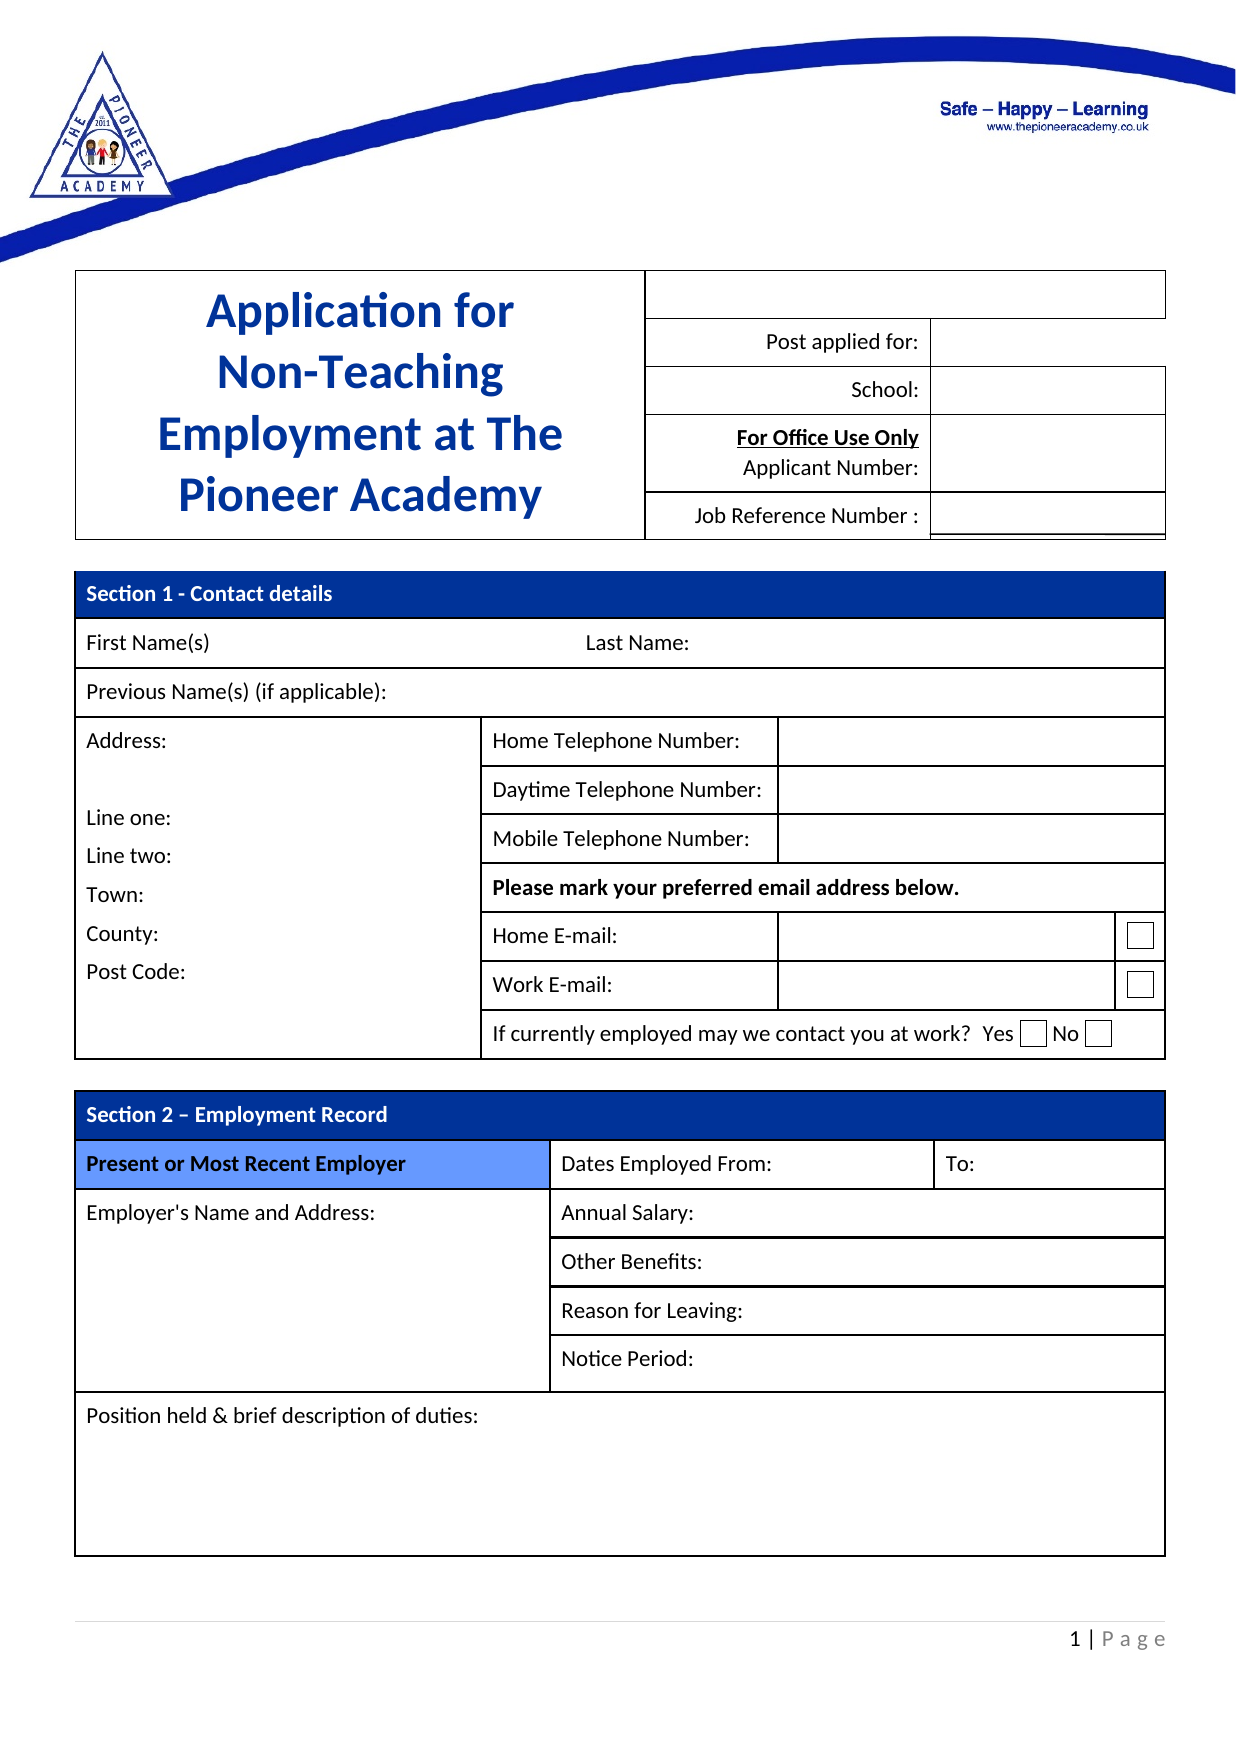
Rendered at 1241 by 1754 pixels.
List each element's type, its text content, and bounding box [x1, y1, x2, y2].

table_cell First Name(s) Last Name: [76, 619, 1164, 667]
table_cell Annual Salary: [551, 1190, 1164, 1236]
table_cell Job Reference Number : [646, 493, 930, 539]
table_cell Position held & brief description of duties: [76, 1393, 1164, 1555]
table_cell [931, 493, 1165, 533]
table_cell Mobile Telephone Number: [482, 815, 777, 862]
table_cell [779, 767, 1164, 813]
table_cell Please mark your preferred email address below. [482, 864, 1164, 911]
table_cell Daytime Telephone Number: [482, 767, 777, 813]
table_cell [779, 913, 1114, 960]
table_cell [1116, 962, 1164, 1009]
table_cell Present or Most Recent Employer [76, 1141, 549, 1188]
table_cell [931, 367, 1165, 413]
table_cell For Office Use Only Applicant Number: [646, 415, 930, 491]
table_cell [779, 718, 1164, 764]
table_header Section 2 – Employment Record [76, 1092, 1164, 1139]
table_header Section 1 - Contact details [76, 571, 1164, 617]
table_cell [931, 415, 1165, 491]
table_header [646, 271, 1165, 318]
table_cell Reason for Leaving: [551, 1288, 1164, 1334]
table_cell Post applied for: [646, 319, 930, 366]
table_cell Employer's Name and Address: [76, 1190, 549, 1391]
table_cell Address: Line one: Line two: Town: County: Post Code: [76, 718, 480, 1058]
table_cell Home E-mail: [482, 913, 777, 960]
table_cell Notice Period: [551, 1336, 1164, 1391]
table_cell [779, 962, 1114, 1009]
table_cell [1116, 913, 1164, 960]
picture [0, 28, 1236, 267]
table_cell Home Telephone Number: [482, 718, 777, 764]
table_cell School: [646, 367, 930, 413]
table_cell Dates Employed From: [551, 1141, 933, 1188]
table_cell To: [935, 1141, 1164, 1188]
table_cell Previous Name(s) (if applicable): [76, 669, 1164, 716]
table_cell [931, 535, 1165, 539]
table_cell Other Benefits: [551, 1239, 1164, 1285]
table_header Application for Non-Teaching Employment at The Pioneer Academy [76, 271, 644, 539]
table_cell If currently employed may we contact you at work? Yes No [482, 1011, 1164, 1058]
table_cell [779, 815, 1164, 862]
table_cell Work E-mail: [482, 962, 777, 1009]
